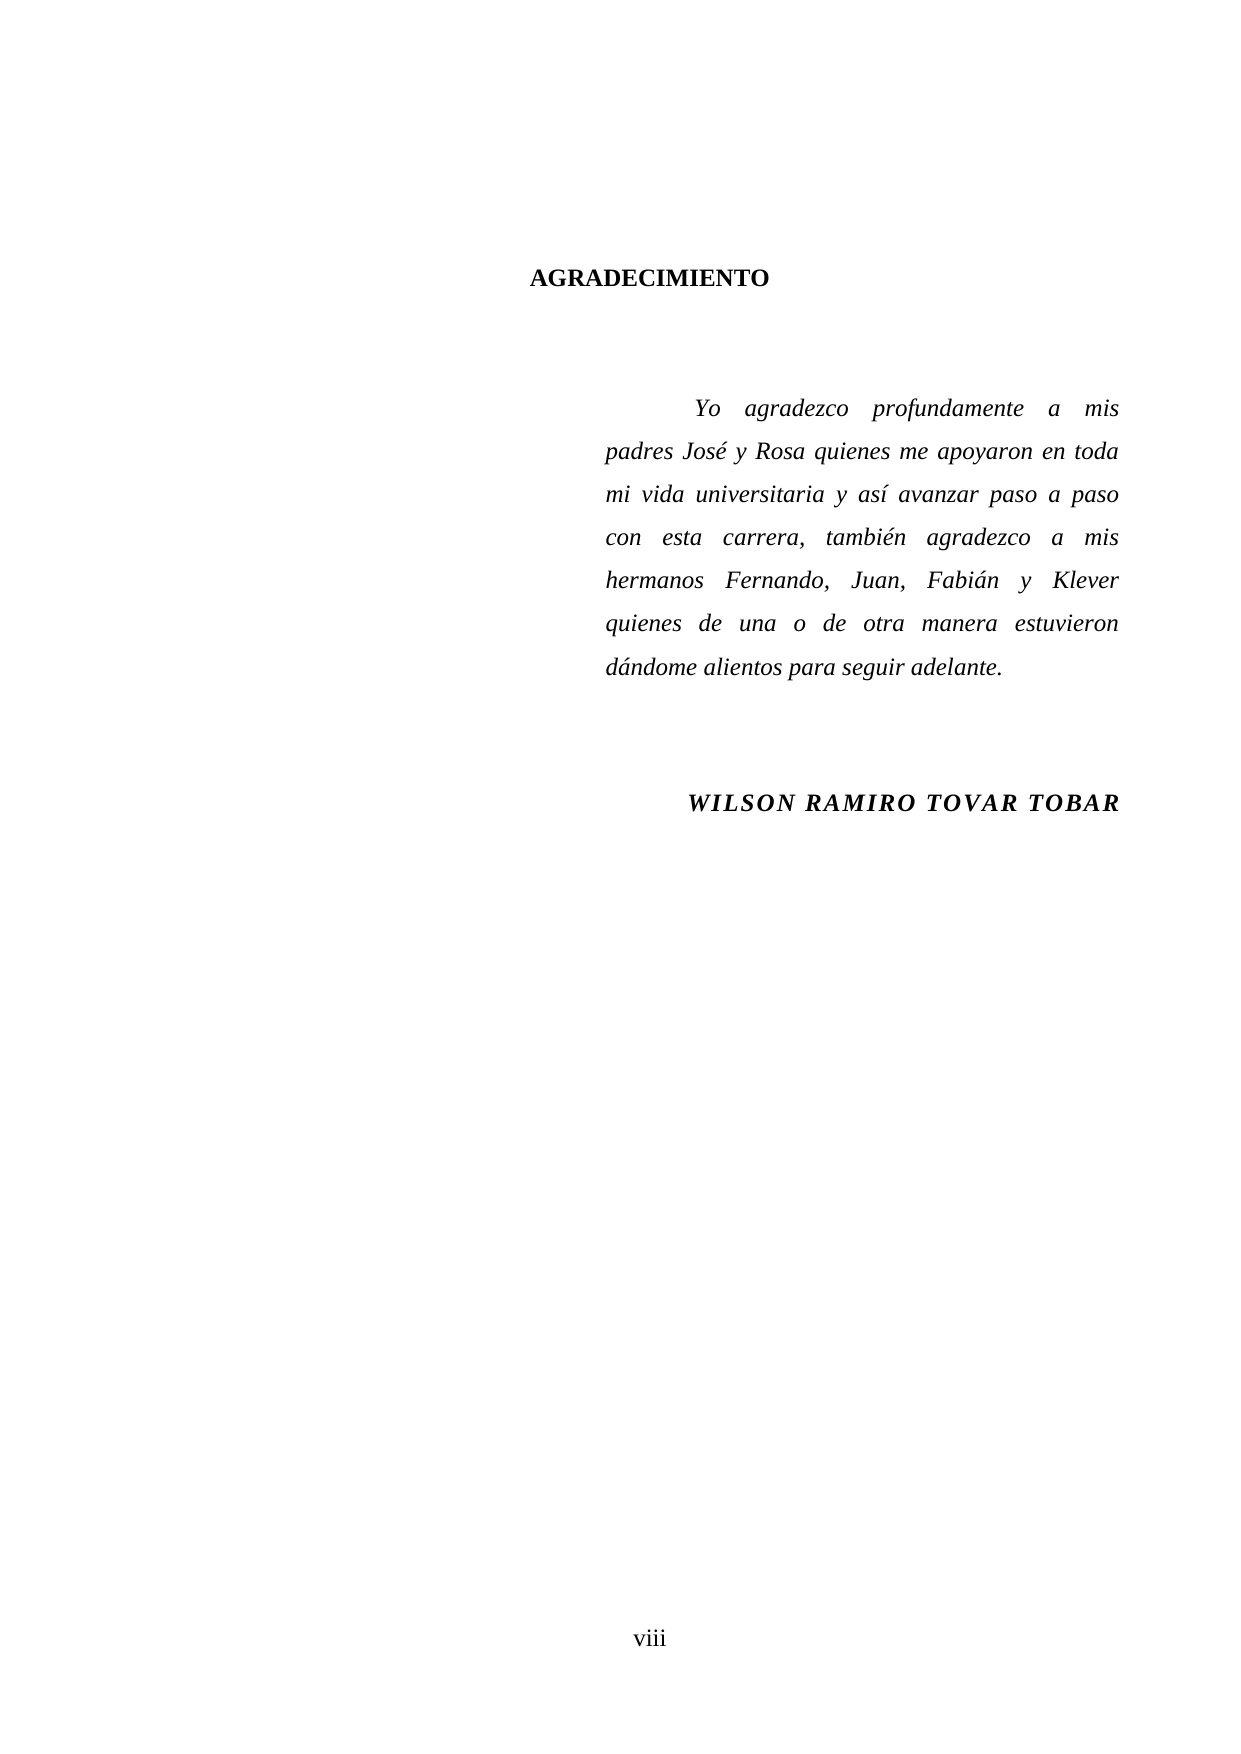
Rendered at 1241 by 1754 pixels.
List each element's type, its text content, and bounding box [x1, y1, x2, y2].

text Yo agradezco profundamente a mis padres José y Rosa quienes me apoyaron en toda mi vida universitaria y así avanzar paso a paso con esta carrera, también agradezco a mis hermanos Fernando, Juan, Fabián y Klever quienes de una o de otra manera estuvieron dándome alientos para seguir adelante. [605, 393, 1122, 680]
subtitle AGRADECIMIENTO [177, 263, 1122, 292]
text WILSON RAMIRO TOVAR TOBAR [177, 788, 1122, 817]
